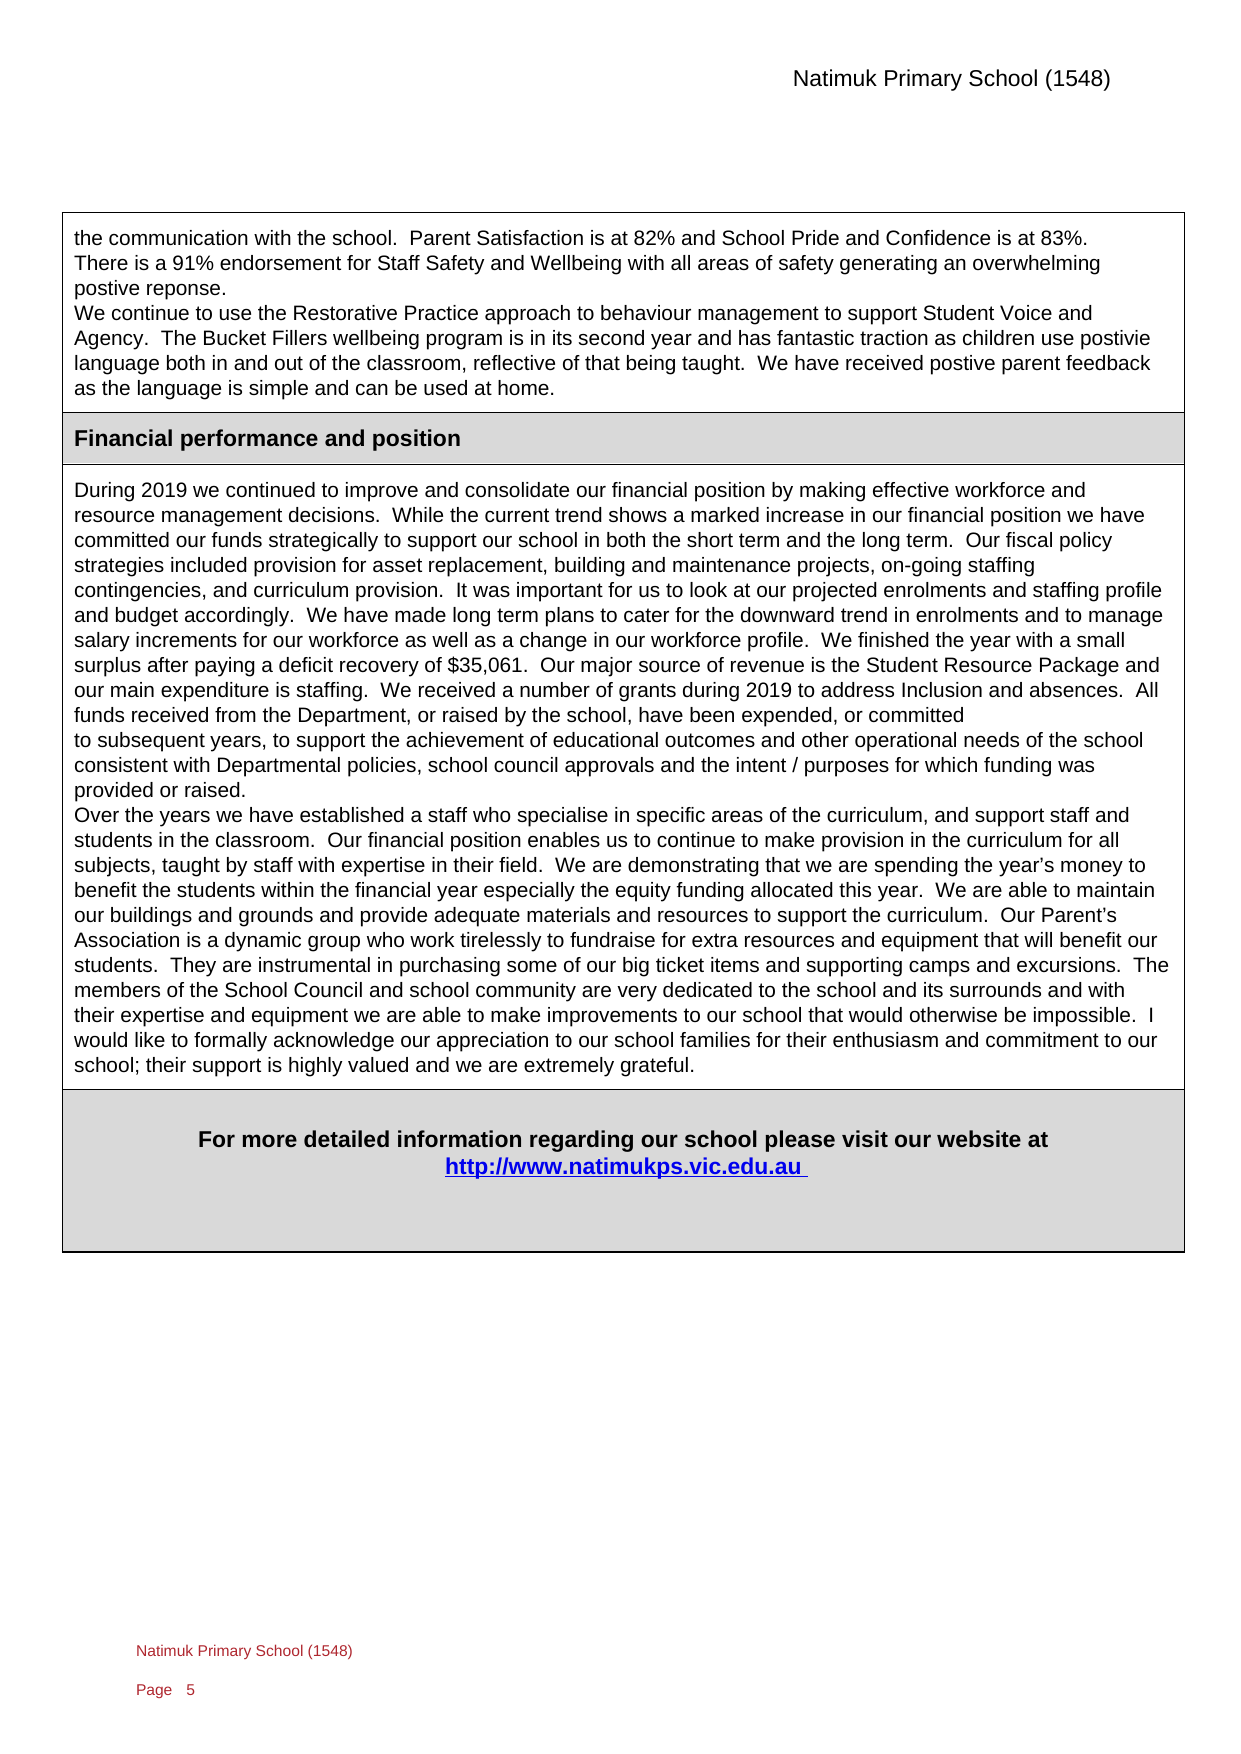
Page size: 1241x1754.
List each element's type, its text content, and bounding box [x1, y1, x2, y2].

table_cell For more detailed information regarding our school please visit our website at http://www.natimukps.vic.edu.au [63, 1090, 1184, 1251]
table_cell Financial performance and position [63, 413, 1184, 463]
table_cell During 2019 we continued to improve and consolidate our financial position by making effective workforce and resource management decisions. While the current trend shows a marked increase in our financial position we have committed our funds strategically to support our school in both the short term and the long term. Our fiscal policy strategies included provision for asset replacement, building and maintenance projects, on-going staffing contingencies, and curriculum provision. It was important for us to look at our projected enrolments and staffing profile and budget accordingly. We have made long term plans to cater for the downward trend in enrolments and to manage salary increments for our workforce as well as a change in our workforce profile. We finished the year with a small surplus after paying a deficit recovery of $35,061. Our major source of revenue is the Student Resource Package and our main expenditure is staffing. We received a number of grants during 2019 to address Inclusion and absences. All funds received from the Department, or raised by the school, have been expended, or committed to subsequent years, to support the achievement of educational outcomes and other operational needs of the school consistent with Departmental policies, school council approvals and the intent / purposes for which funding was provided or raised. Over the years we have established a staff who specialise in specific areas of the curriculum, and support staff and students in the classroom. Our financial position enables us to continue to make provision in the curriculum for all subjects, taught by staff with expertise in their field. We are demonstrating that we are spending the year’s money to benefit the students within the financial year especially the equity funding allocated this year. We are able to maintain our buildings and grounds and provide adequate materials and resources to support the curriculum. Our Parent’s Association is a dynamic group who work tirelessly to fundraise for extra resources and equipment that will benefit our students. They are instrumental in purchasing some of our big ticket items and supporting camps and excursions. The members of the School Council and school community are very dedicated to the school and its surrounds and with their expertise and equipment we are able to make improvements to our school that would otherwise be impossible. I would like to formally acknowledge our appreciation to our school families for their enthusiasm and commitment to our school; their support is highly valued and we are extremely grateful. [63, 465, 1184, 1088]
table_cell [63, 213, 1184, 412]
